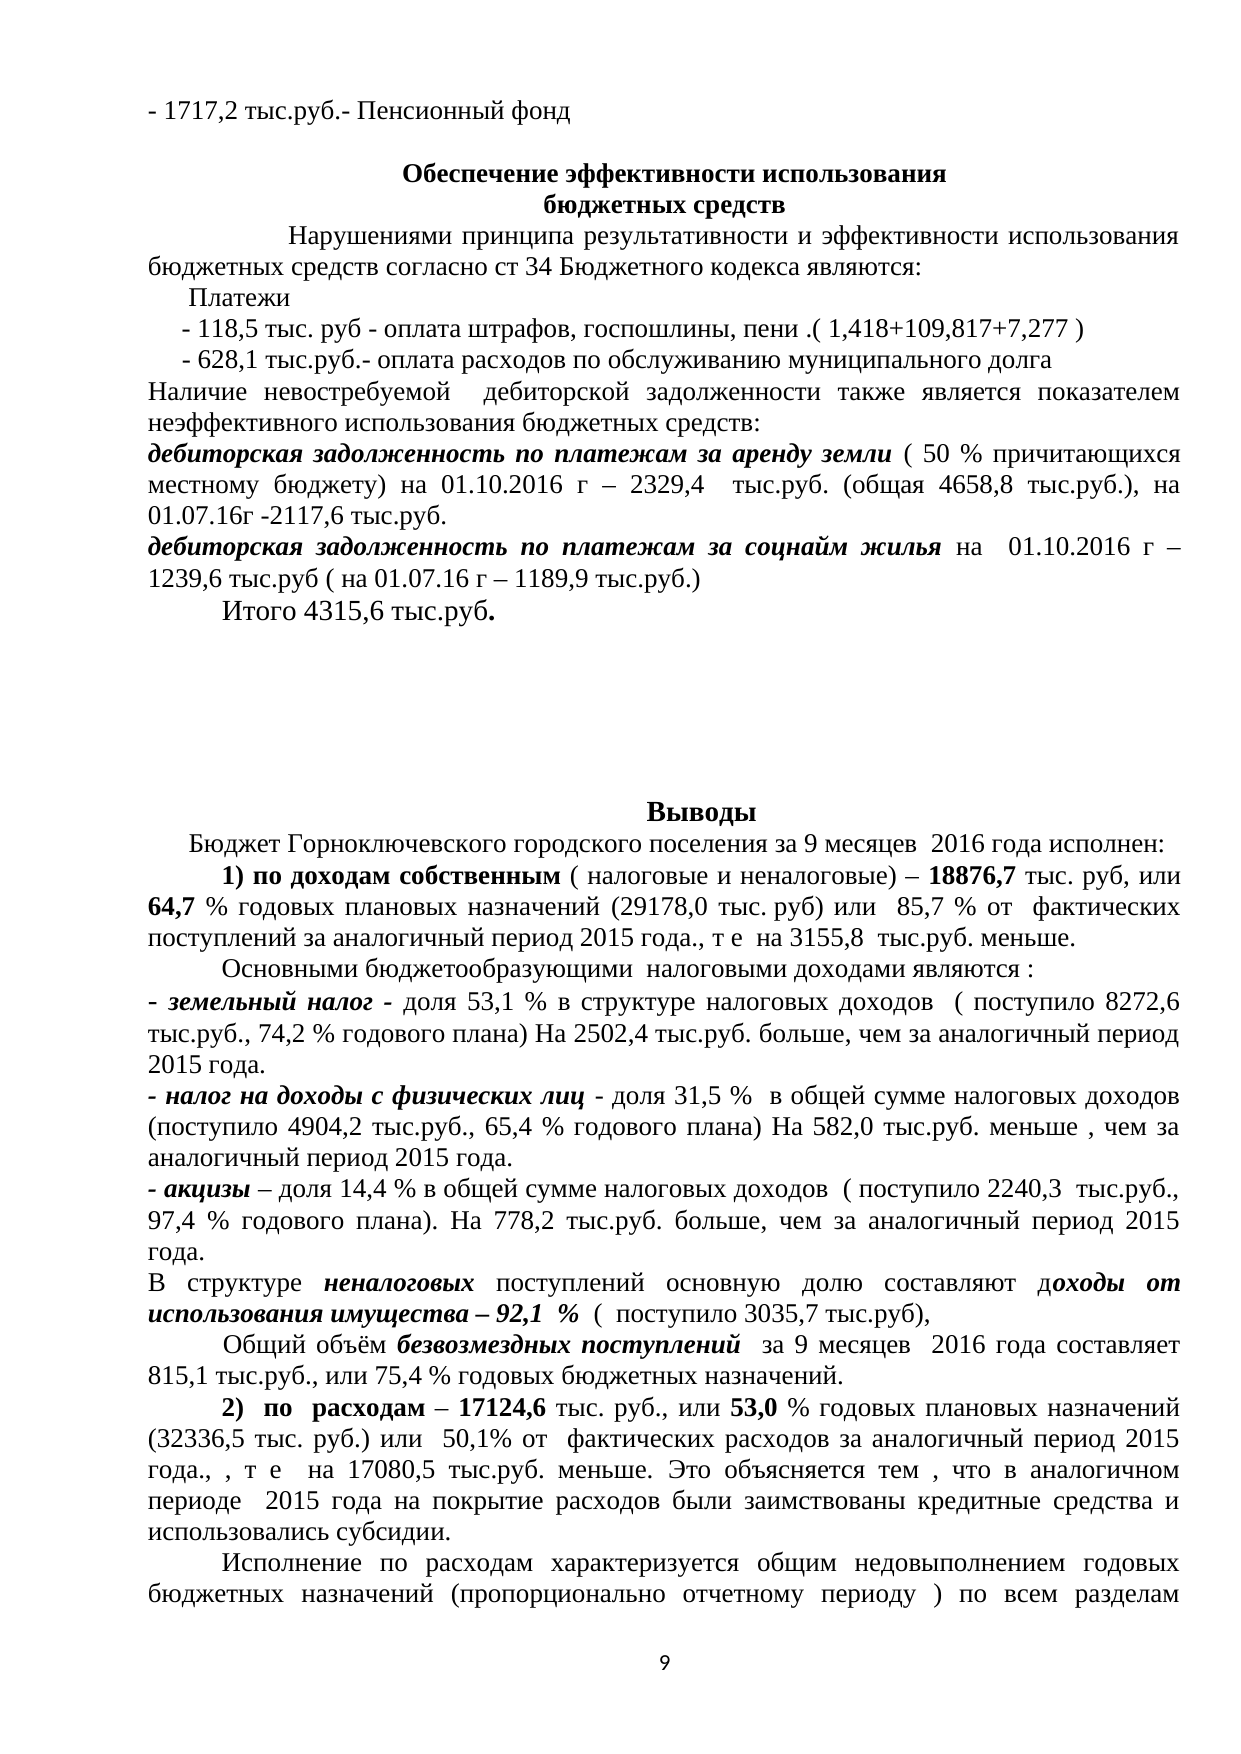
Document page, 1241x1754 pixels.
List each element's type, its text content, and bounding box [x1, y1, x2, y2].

text - 118,5 тыс. руб - оплата штрафов, госпошлины, пени .( 1,418+109,817+7,277 ) [148, 312, 1181, 344]
text Общий объём безвозмездных поступлений за 9 месяцев 2016 года составляет 815,1 тыс.руб., или 75,4 % годовых бюджетных назначений. [148, 1328, 1181, 1391]
text - земельный налог - доля 53,1 % в структуре налоговых доходов ( поступило 8272,6 тыс.руб., 74,2 % годового плана) На 2502,4 тыс.руб. больше, чем за аналогичный период 2015 года. [148, 983, 1181, 1079]
text Обеспечение эффективности использования бюджетных средств [148, 157, 1181, 219]
text Выводы [148, 794, 1181, 828]
text Основными бюджетообразующими налоговыми доходами являются : [148, 952, 1181, 983]
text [148, 1546, 1181, 1609]
text Наличие невостребуемой дебиторской задолженности также является показателем неэффективного использования бюджетных средств: [148, 375, 1181, 437]
text дебиторская задолженность по платежам за соцнайм жилья на 01.10.2016 г – 1239,6 тыс.руб ( на 01.07.16 г – 1189,9 тыс.руб.) [148, 531, 1181, 593]
text дебиторская задолженность по платежам за аренду земли ( 50 % причитающихся местному бюджету) на 01.10.2016 г – 2329,4 тыс.руб. (общая 4658,8 тыс.руб.), на 01.07.16г -2117,6 тыс.руб. [148, 437, 1181, 531]
text - налог на доходы с физических лиц - доля 31,5 % в общей сумме налоговых доходов (поступило 4904,2 тыс.руб., 65,4 % годового плана) На 582,0 тыс.руб. меньше , чем за аналогичный период 2015 года. [148, 1079, 1181, 1173]
text Итого 4315,6 тыс.руб. [148, 593, 1181, 626]
text Бюджет Горноключевского городского поселения за 9 месяцев 2016 года исполнен: [148, 828, 1181, 859]
text В структуре неналоговых поступлений основную долю составляют доходы от использования имущества – 92,1 % ( поступило 3035,7 тыс.руб), [148, 1266, 1181, 1328]
text - 1717,2 тыс.руб.- Пенсионный фонд [148, 94, 1181, 126]
text 2) по расходам – 17124,6 тыс. руб., или 53,0 % годовых плановых назначений (32336,5 тыс. руб.) или 50,1% от фактических расходов за аналогичный период 2015 года., , т е на 17080,5 тыс.руб. меньше. Это объясняется тем , что в аналогичном периоде 2015 года на покрытие расходов были заимствованы кредитные средства и использовались субсидии. [148, 1391, 1181, 1546]
text - акцизы – доля 14,4 % в общей сумме налоговых доходов ( поступило 2240,3 тыс.руб., 97,4 % годового плана). На 778,2 тыс.руб. больше, чем за аналогичный период 2015 года. [148, 1173, 1181, 1266]
text 1) по доходам собственным ( налоговые и неналоговые) – 18876,7 тыс. руб, или 64,7 % годовых плановых назначений (29178,0 тыс. руб) или 85,7 % от фактических поступлений за аналогичный период 2015 года., т е на 3155,8 тыс.руб. меньше. [148, 859, 1181, 952]
text - 628,1 тыс.руб.- оплата расходов по обслуживанию муниципального долга [148, 344, 1181, 375]
text Нарушениями принципа результативности и эффективности использования бюджетных средств согласно ст 34 Бюджетного кодекса являются: [148, 219, 1181, 281]
text Платежи [148, 281, 1181, 312]
